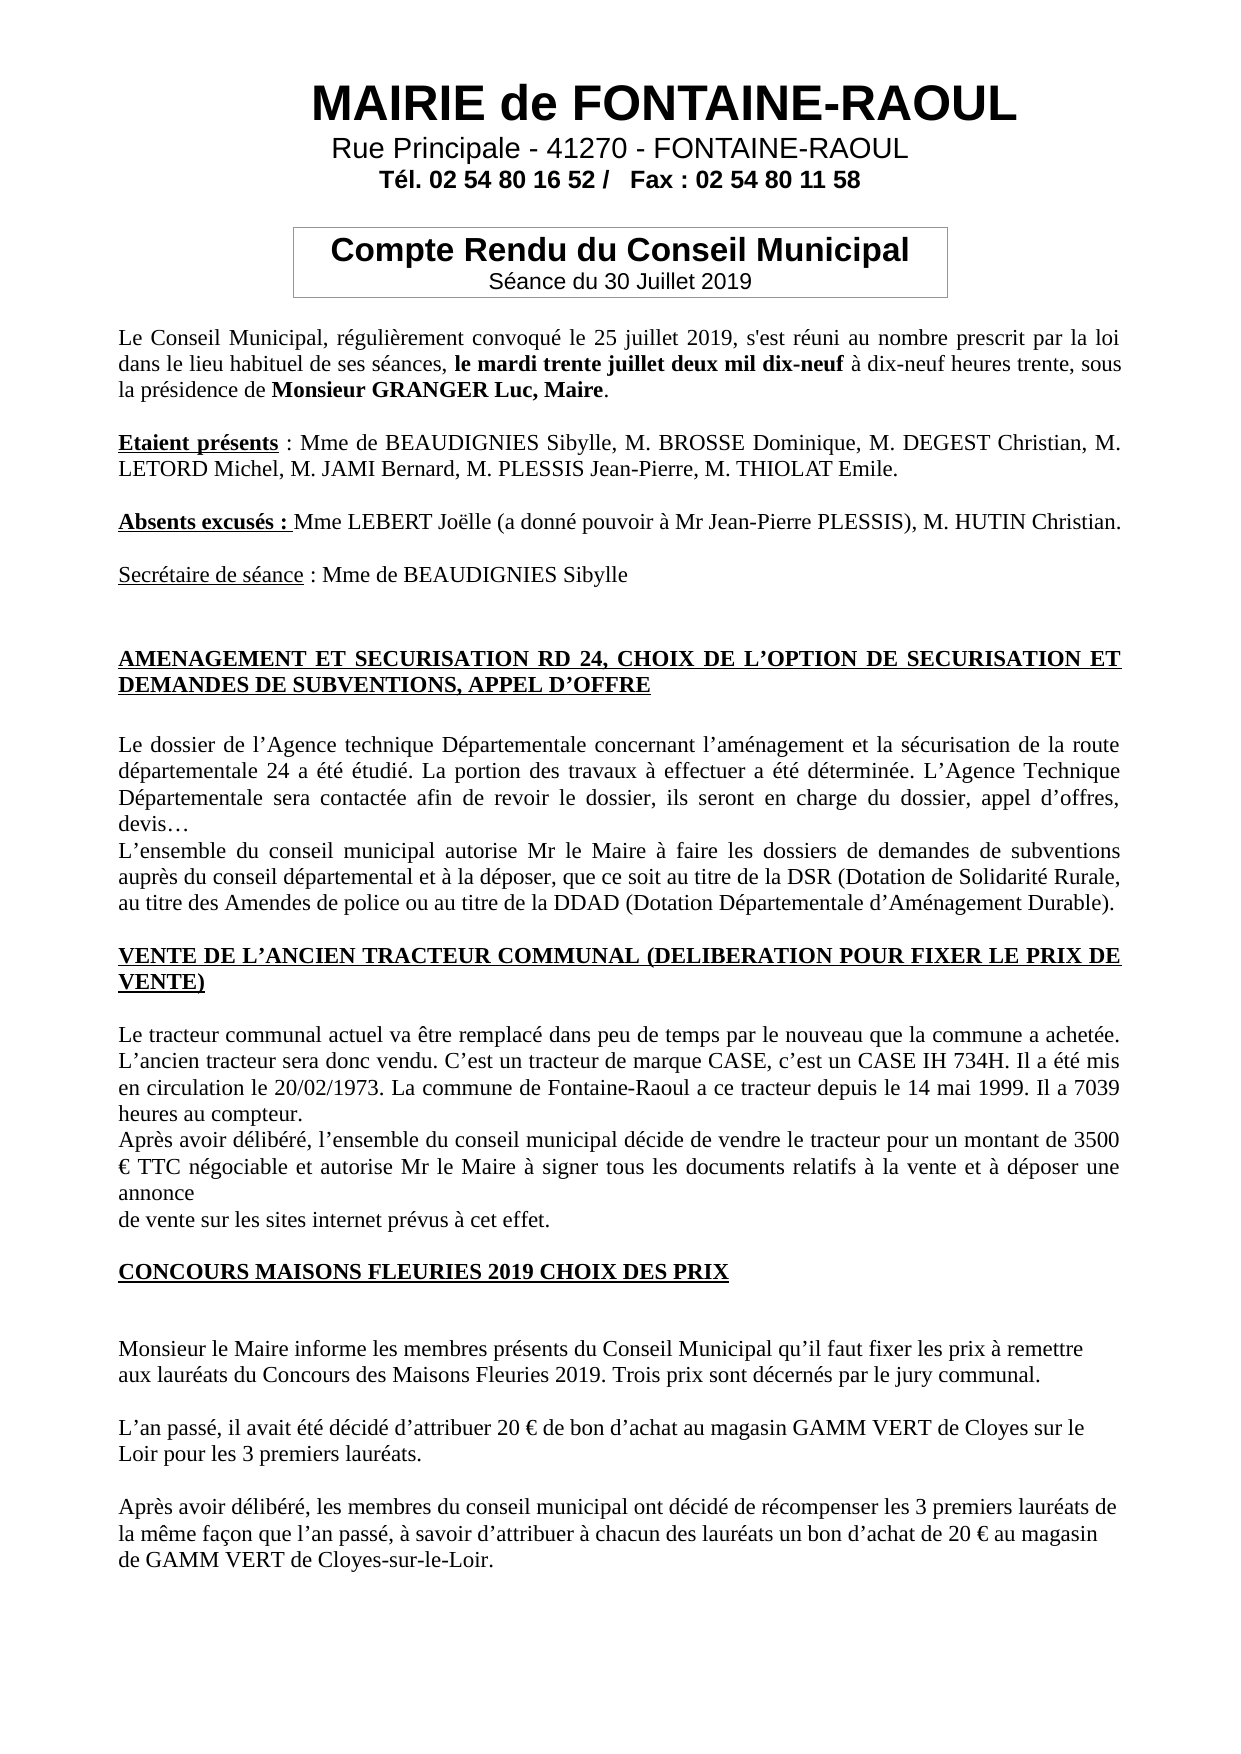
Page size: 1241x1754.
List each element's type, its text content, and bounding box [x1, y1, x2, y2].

text AMENAGEMENT ET SECURISATION RD 24, CHOIX DE L’OPTION DE SECURISATION ET DEMANDES DE SUBVENTIONS, APPEL D’OFFRE [118, 645, 1122, 668]
text Secrétaire de séance : Mme de BEAUDIGNIES Sibylle [118, 561, 1122, 587]
text AMENAGEMENT ET SECURISATION RD 24, CHOIX DE L’OPTION DE SECURISATION ET DEMANDES DE SUBVENTIONS, APPEL D’OFFRE [118, 669, 1122, 698]
text Rue Principale - 41270 - FONTAINE-RAOUL [118, 131, 1122, 165]
text CONCOURS MAISONS FLEURIES 2019 CHOIX DES PRIX [118, 1258, 1122, 1285]
text Tél. 02 54 80 16 52 / Fax : 02 54 80 11 58 [118, 165, 1122, 194]
text de vente sur les sites internet prévus à cet effet. [118, 1206, 1122, 1232]
text L’an passé, il avait été décidé d’attribuer 20 € de bon d’achat au magasin GAMM VERT de Cloyes sur le Loir pour les 3 premiers lauréats. [118, 1414, 1122, 1467]
text Le Conseil Municipal, régulièrement convoqué le 25 juillet 2019, s'est réuni au nombre prescrit par la loi dans le lieu habituel de ses séances, le mardi trente juillet deux mil dix-neuf à dix-neuf heures trente, sous la présidence de Monsieur GRANGER Luc, Maire. [118, 323, 1122, 403]
text Après avoir délibéré, l’ensemble du conseil municipal décide de vendre le tracteur pour un montant de 3500 € TTC négociable et autorise Mr le Maire à signer tous les documents relatifs à la vente et à déposer une annonce [118, 1127, 1122, 1206]
text VENTE DE L’ANCIEN TRACTEUR COMMUNAL (DELIBERATION POUR FIXER LE PRIX DE VENTE) [118, 942, 1122, 965]
text Séance du 30 Juillet 2019 [294, 268, 947, 297]
text Le tracteur communal actuel va être remplacé dans peu de temps par le nouveau que la commune a achetée. L’ancien tracteur sera donc vendu. C’est un tracteur de marque CASE, c’est un CASE IH 734H. Il a été mis en circulation le 20/02/1973. La commune de Fontaine-Raoul a ce tracteur depuis le 14 mai 1999. Il a 7039 heures au compteur. [118, 1021, 1122, 1127]
text Monsieur le Maire informe les membres présents du Conseil Municipal qu’il faut fixer les prix à remettre aux lauréats du Concours des Maisons Fleuries 2019. Trois prix sont décernés par le jury communal. [118, 1335, 1122, 1388]
text Après avoir délibéré, les membres du conseil municipal ont décidé de récompenser les 3 premiers lauréats de la même façon que l’an passé, à savoir d’attribuer à chacun des lauréats un bon d’achat de 20 € au magasin de GAMM VERT de Cloyes-sur-le-Loir. [118, 1493, 1122, 1572]
text L’ensemble du conseil municipal autorise Mr le Maire à faire les dossiers de demandes de subventions auprès du conseil départemental et à la déposer, que ce soit au titre de la DSR (Dotation de Solidarité Rurale, au titre des Amendes de police ou au titre de la DDAD (Dotation Départementale d’Aménagement Durable). [118, 837, 1122, 916]
text Le dossier de l’Agence technique Départementale concernant l’aménagement et la sécurisation de la route départementale 24 a été étudié. La portion des travaux à effectuer a été déterminée. L’Agence Technique Départementale sera contactée afin de revoir le dossier, ils seront en charge du dossier, appel d’offres, devis… [118, 731, 1122, 837]
text Etaient présents : Mme de BEAUDIGNIES Sibylle, M. BROSSE Dominique, M. DEGEST Christian, M. LETORD Michel, M. JAMI Bernard, M. PLESSIS Jean-Pierre, M. THIOLAT Emile. [118, 429, 1122, 482]
text Compte Rendu du Conseil Municipal [294, 228, 947, 268]
text VENTE DE L’ANCIEN TRACTEUR COMMUNAL (DELIBERATION POUR FIXER LE PRIX DE VENTE) [118, 966, 1122, 995]
text Absents excusés : Mme LEBERT Joëlle (a donné pouvoir à Mr Jean-Pierre PLESSIS), M. HUTIN Christian. [118, 508, 1122, 534]
text MAIRIE de FONTAINE-RAOUL [118, 74, 1122, 131]
